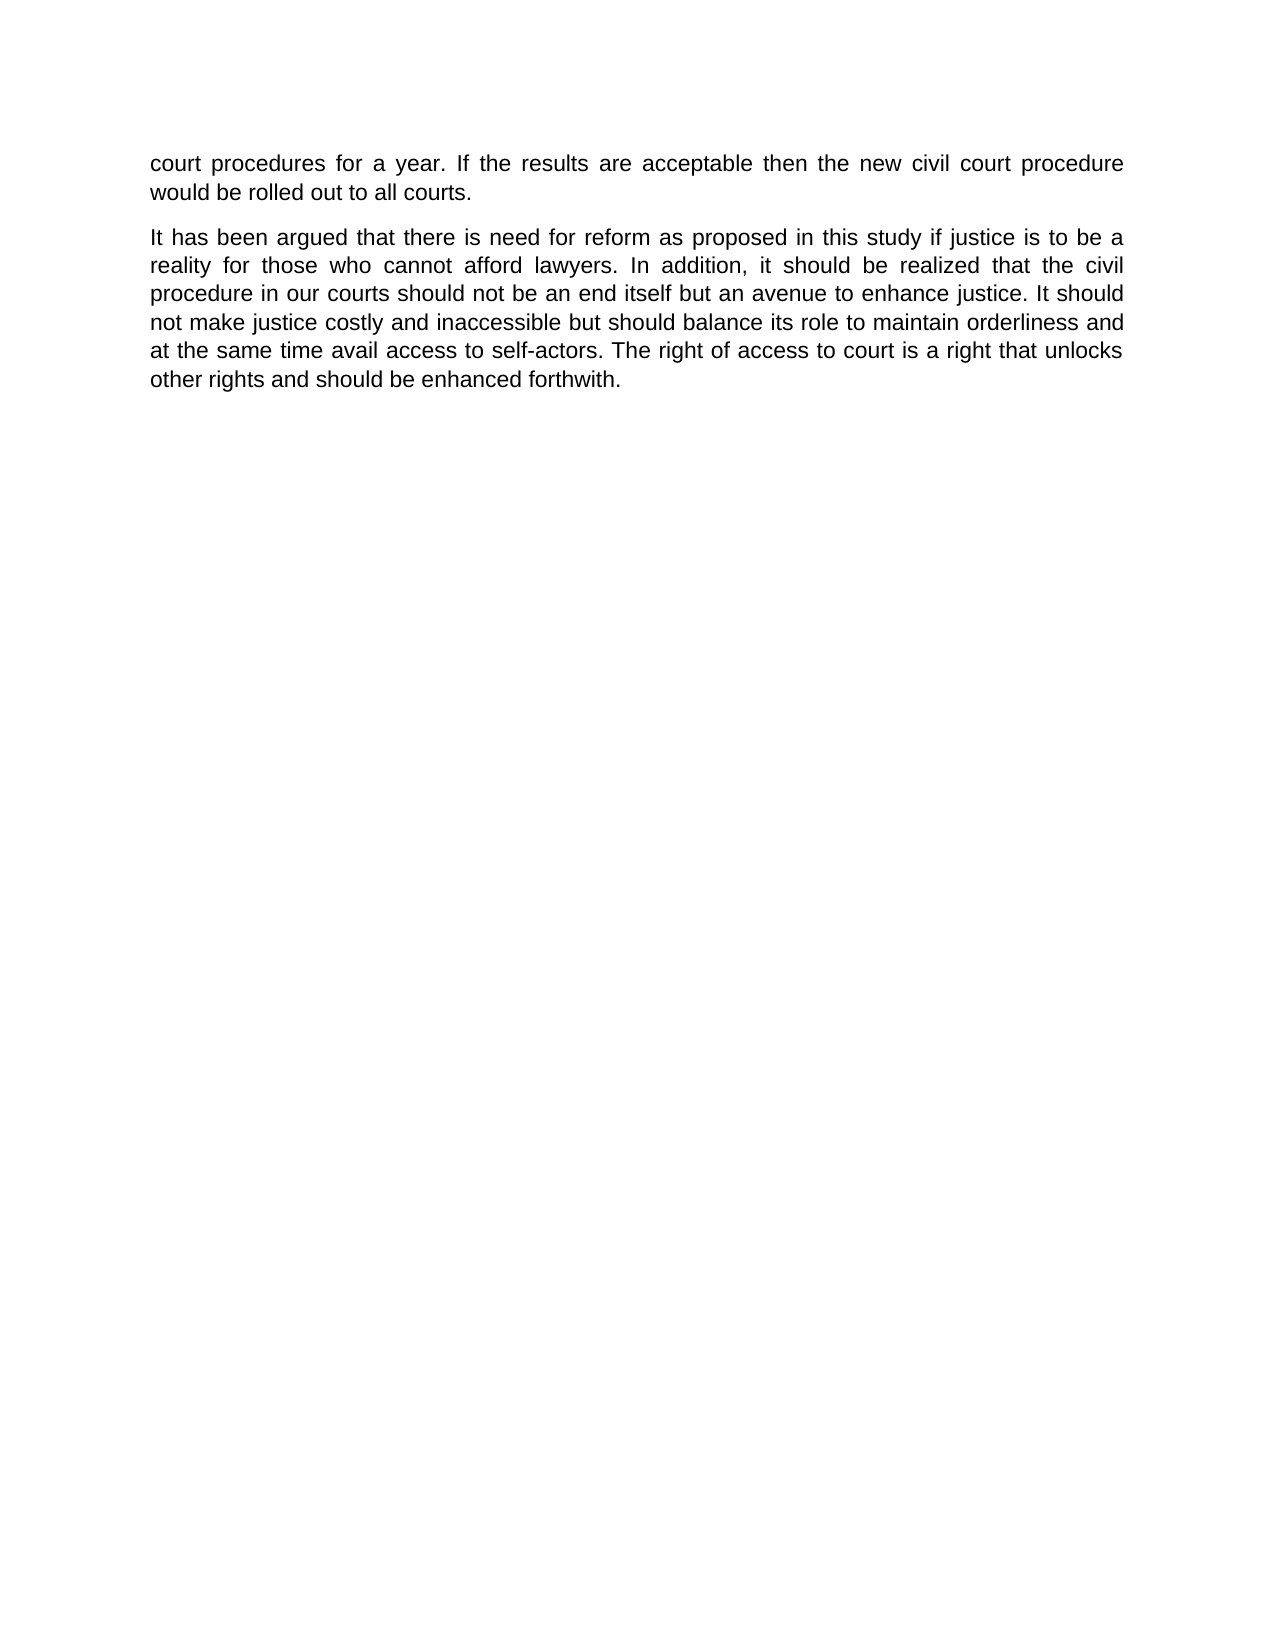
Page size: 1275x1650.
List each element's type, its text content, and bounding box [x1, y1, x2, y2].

text It has been argued that there is need for reform as proposed in this study if justice is to be a reality for those who cannot afford lawyers. In addition, it should be realized that the civil procedure in our courts should not be an end itself but an avenue to enhance justice. It should not make justice costly and inaccessible but should balance its role to maintain orderliness and at the same time avail access to self-actors. The right of access to court is a right that unlocks other rights and should be enhanced forthwith. [150, 223, 1125, 392]
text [150, 150, 1125, 205]
